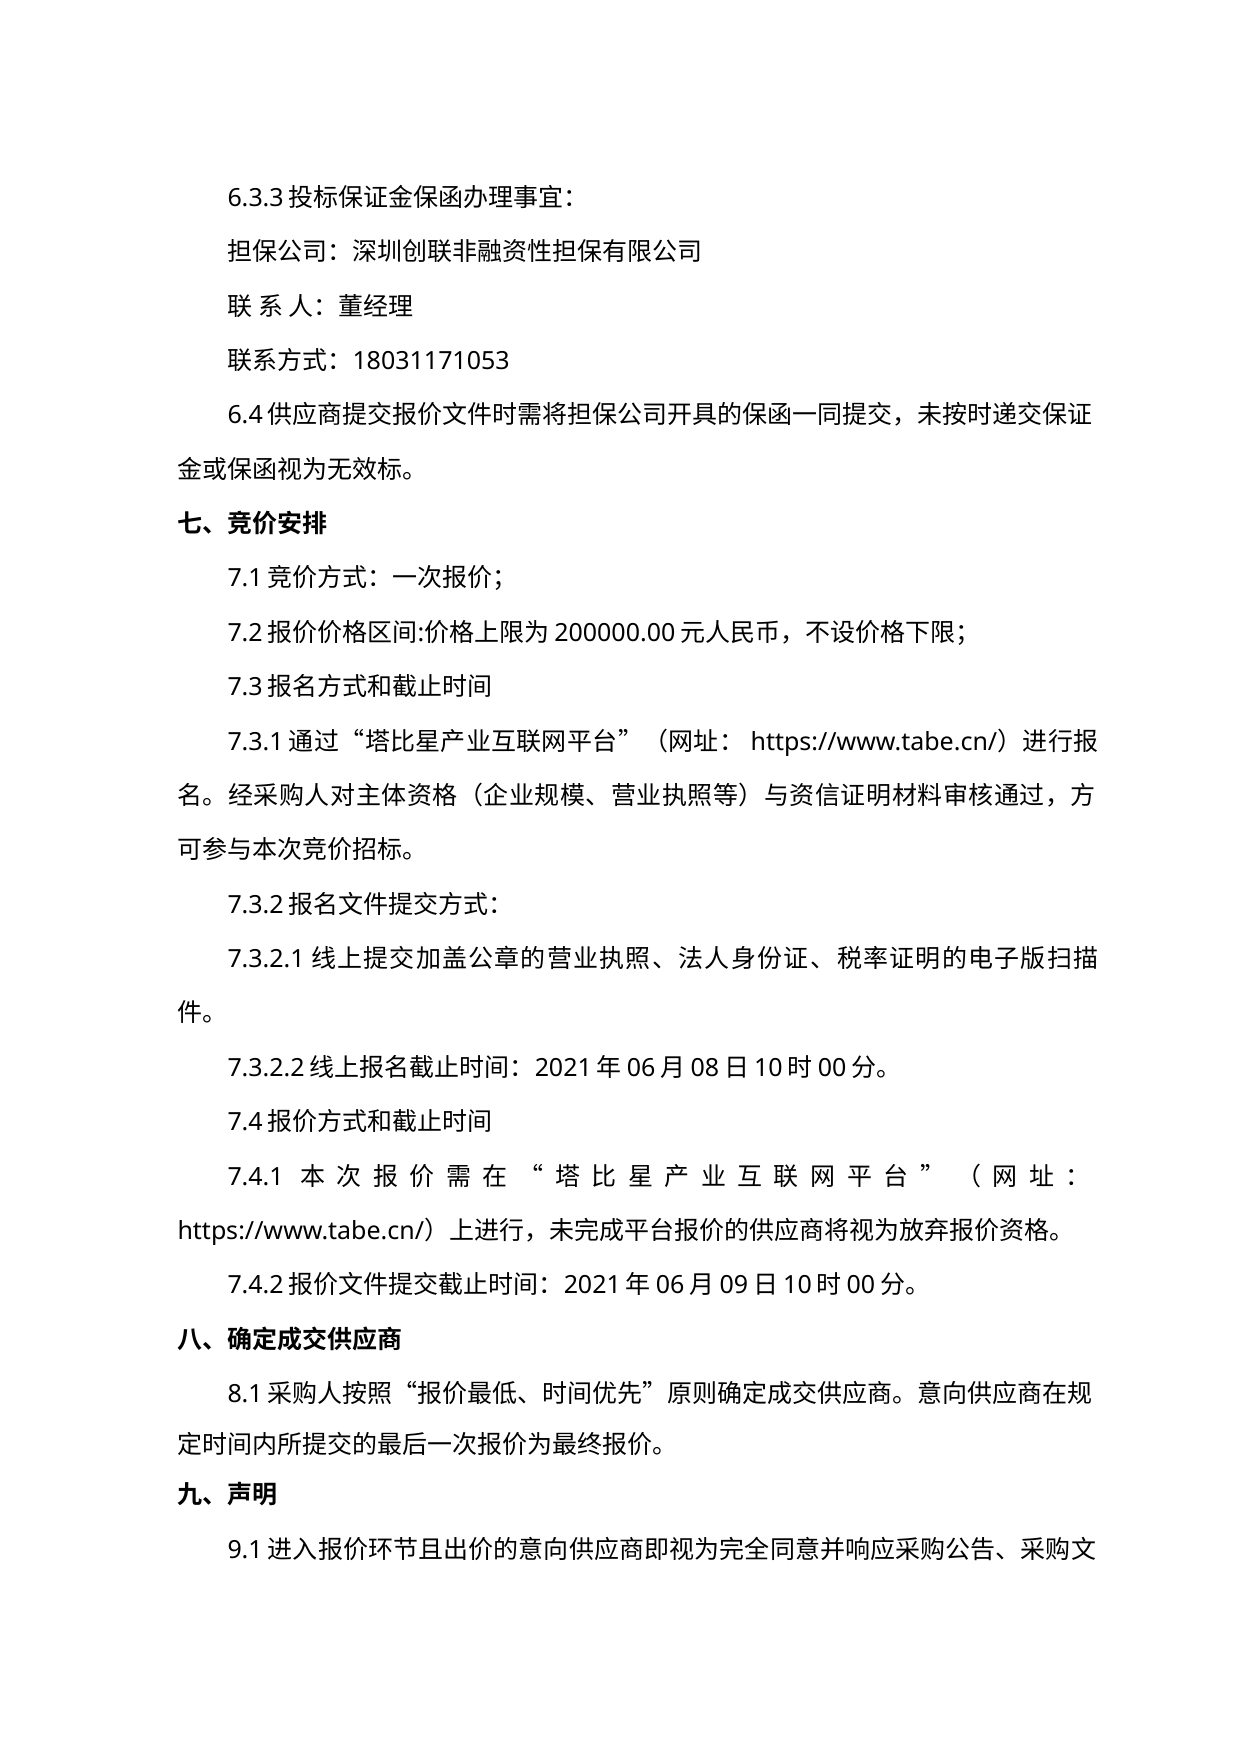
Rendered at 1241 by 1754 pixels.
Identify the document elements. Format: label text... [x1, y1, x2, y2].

text 7.4报价方式和截止时间 [177, 1102, 1092, 1138]
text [177, 1529, 1098, 1566]
subtitle 七、竞价安排 [177, 503, 1092, 540]
subtitle 八、确定成交供应商 [177, 1319, 1092, 1355]
text 7.4.1本次报价需在“塔比星产业互联网平台”（网址： https://www.tabe.cn/）上进行，未完成平台报价的供应商将视为放弃报价资格。 [177, 1156, 1092, 1247]
text 联系方式：18031171053 [177, 340, 1092, 377]
text 7.3.1通过“塔比星产业互联网平台”（网址： https://www.tabe.cn/）进行报名。经采购人对主体资格（企业规模、营业执照等）与资信证明材料审核通过，方可参与本次竞价招标。 [177, 721, 1098, 866]
text 担保公司：深圳创联非融资性担保有限公司 [177, 232, 1092, 268]
text 6.3.3投标保证金保函办理事宜： [177, 177, 1092, 213]
text 6.4供应商提交报价文件时需将担保公司开具的保函一同提交，未按时递交保证金或保函视为无效标。 [177, 395, 1092, 485]
text 7.2报价价格区间:价格上限为200000.00元人民币，不设价格下限； [177, 612, 1092, 648]
text 7.3.2.2线上报名截止时间：2021年06月08日10时00分。 [177, 1047, 1098, 1083]
text 7.4.2报价文件提交截止时间：2021年06月09日10时00分。 [177, 1265, 1092, 1301]
text 7.1竞价方式：一次报价； [177, 558, 1005, 594]
text 7.3报名方式和截止时间 [177, 667, 1098, 703]
text 7.3.2报名文件提交方式： [177, 884, 1098, 920]
text 联 系 人：董经理 [177, 286, 1092, 322]
text 7.3.2.1线上提交加盖公章的营业执照、法人身份证、税率证明的电子版扫描件。 [177, 938, 1098, 1029]
subtitle 九、声明 [177, 1475, 1092, 1511]
text 8.1采购人按照“报价最低、时间优先”原则确定成交供应商。意向供应商在规定时间内所提交的最后一次报价为最终报价。 [177, 1373, 1092, 1460]
